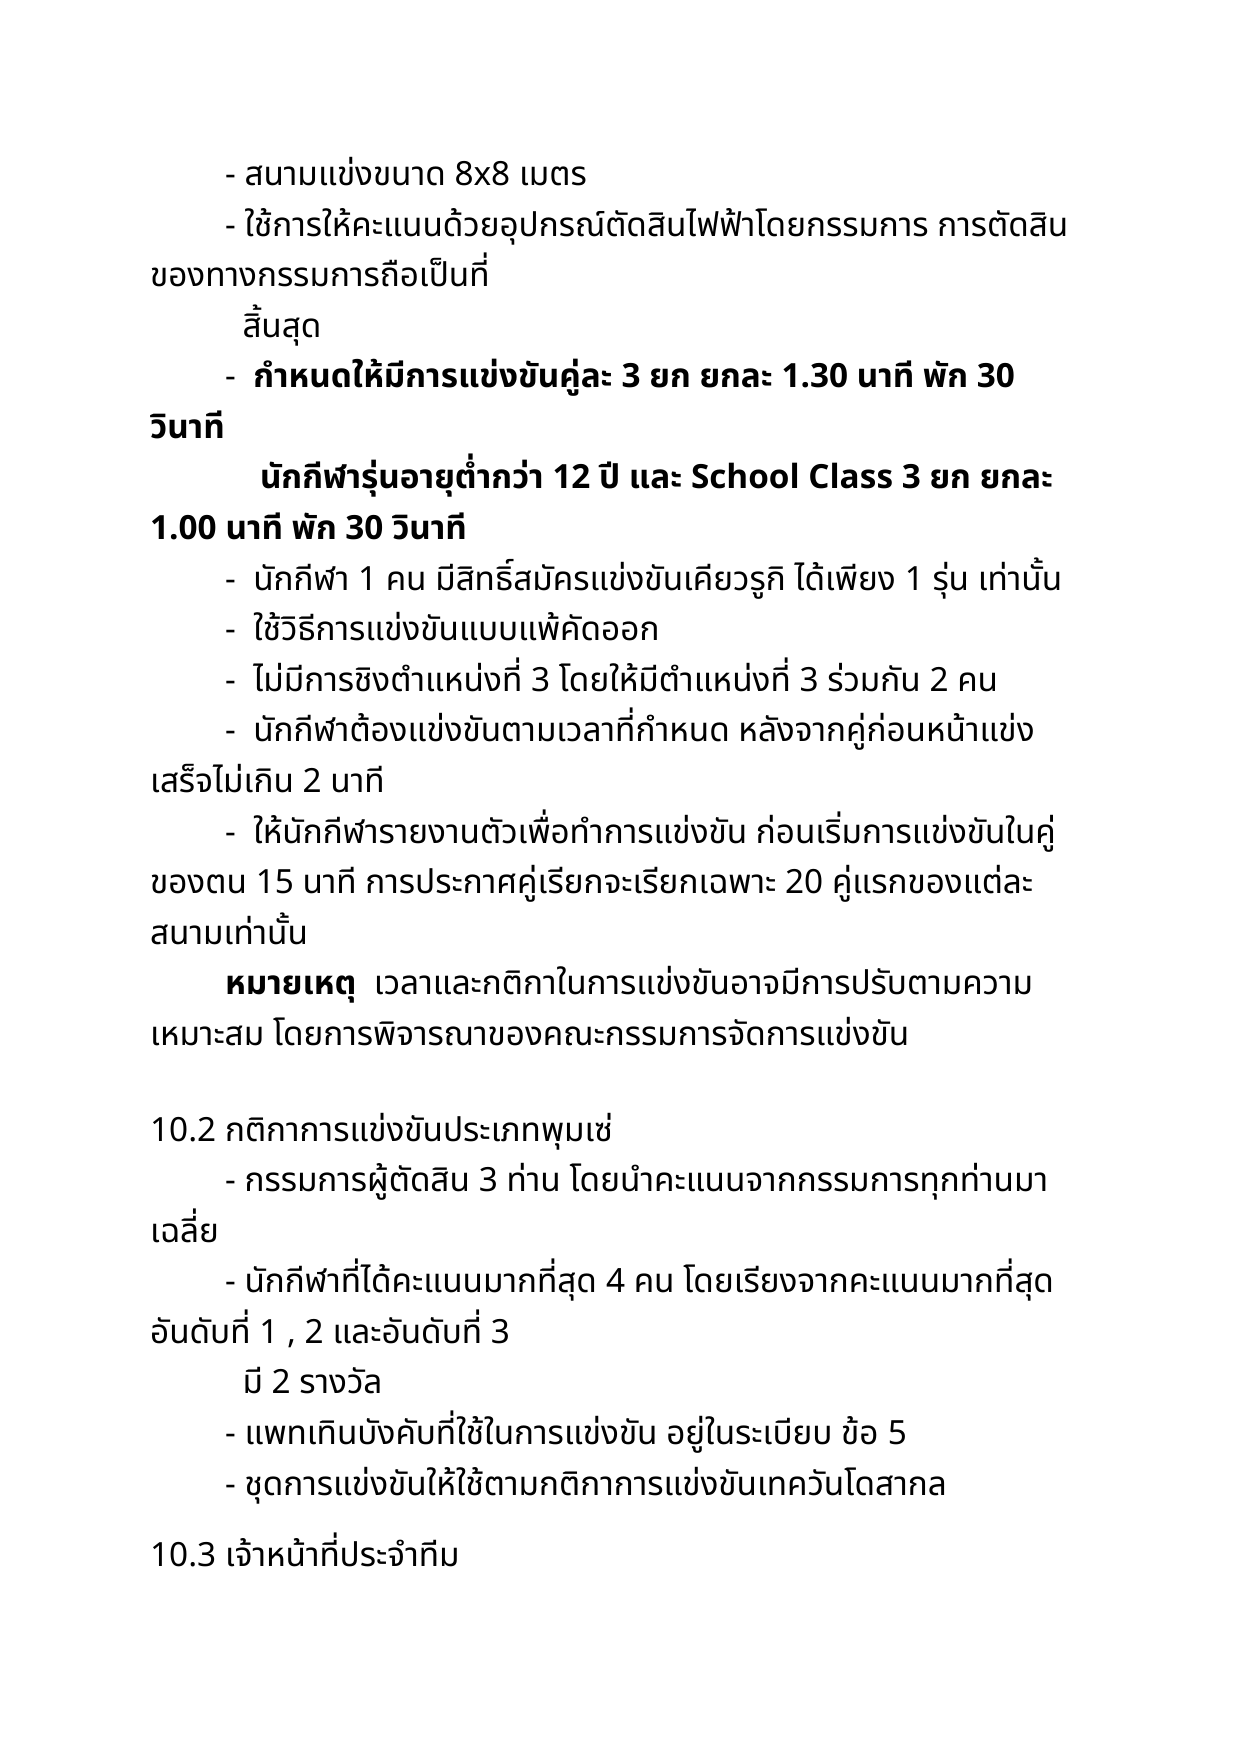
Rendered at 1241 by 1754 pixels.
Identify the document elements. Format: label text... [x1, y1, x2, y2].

text - นักกีฬาต้องแข่งขันตามเวลาที่กำหนด หลังจากคู่ก่อนหน้าแข่งเสร็จไม่เกิน 2 นาที [150, 706, 1090, 807]
text นักกีฬารุ่นอายุต่ำกว่า 12 ปี และ School Class 3 ยก ยกละ 1.00 นาที พัก 30 วินาที [150, 453, 1090, 554]
text - ไม่มีการชิงตำแหน่งที่ 3 โดยให้มีตำแหน่งที่ 3 ร่วมกัน 2 คน [150, 656, 1090, 706]
text - ใช้วิธีการแข่งขันแบบแพ้คัดออก [150, 605, 1090, 656]
text - แพทเทินบังคับที่ใช้ในการแข่งขัน อยู่ในระเบียบ ข้อ 5 [150, 1409, 1090, 1459]
text สิ้นสุด [150, 302, 1090, 352]
text - ใช้การให้คะแนนด้วยอุปกรณ์ตัดสินไฟฟ้าโดยกรรมการ การตัดสินของทางกรรมการถือเป็นที่ [150, 201, 1090, 302]
text - นักกีฬา 1 คน มีสิทธิ์สมัครแข่งขันเคียวรูกิ ได้เพียง 1 รุ่น เท่านั้น [150, 554, 1090, 605]
text - กรรมการผู้ตัดสิน 3 ท่าน โดยนำคะแนนจากกรรมการทุกท่านมาเฉลี่ย [150, 1156, 1090, 1257]
text - ให้นักกีฬารายงานตัวเพื่อทำการแข่งขัน ก่อนเริ่มการแข่งขันในคู่ของตน 15 นาที การประกาศคู่เรียกจะเรียกเฉพาะ 20 คู่แรกของแต่ละสนามเท่านั้น [150, 807, 1090, 959]
text - สนามแข่งขนาด 8x8 เมตร [150, 150, 1090, 201]
text - นักกีฬาที่ได้คะแนนมากที่สุด 4 คน โดยเรียงจากคะแนนมากที่สุด อันดับที่ 1 , 2 และอันดับที่ 3 [150, 1257, 1090, 1358]
text - ชุดการแข่งขันให้ใช้ตามกติกาการแข่งขันเทควันโดสากล [150, 1459, 1090, 1510]
text หมายเหตุ เวลาและกติกาในการแข่งขันอาจมีการปรับตามความเหมาะสม โดยการพิจารณาของคณะกรรมการจัดการแข่งขัน [150, 959, 1090, 1060]
text มี 2 รางวัล [150, 1358, 1090, 1409]
text - กำหนดให้มีการแข่งขันคู่ละ 3 ยก ยกละ 1.30 นาที พัก 30 วินาที [150, 352, 1090, 453]
text 10.2 กติกาการแข่งขันประเภทพุมเซ่ [150, 1105, 1090, 1156]
text 10.3 เจ้าหน้าที่ประจำทีม [150, 1531, 1090, 1581]
